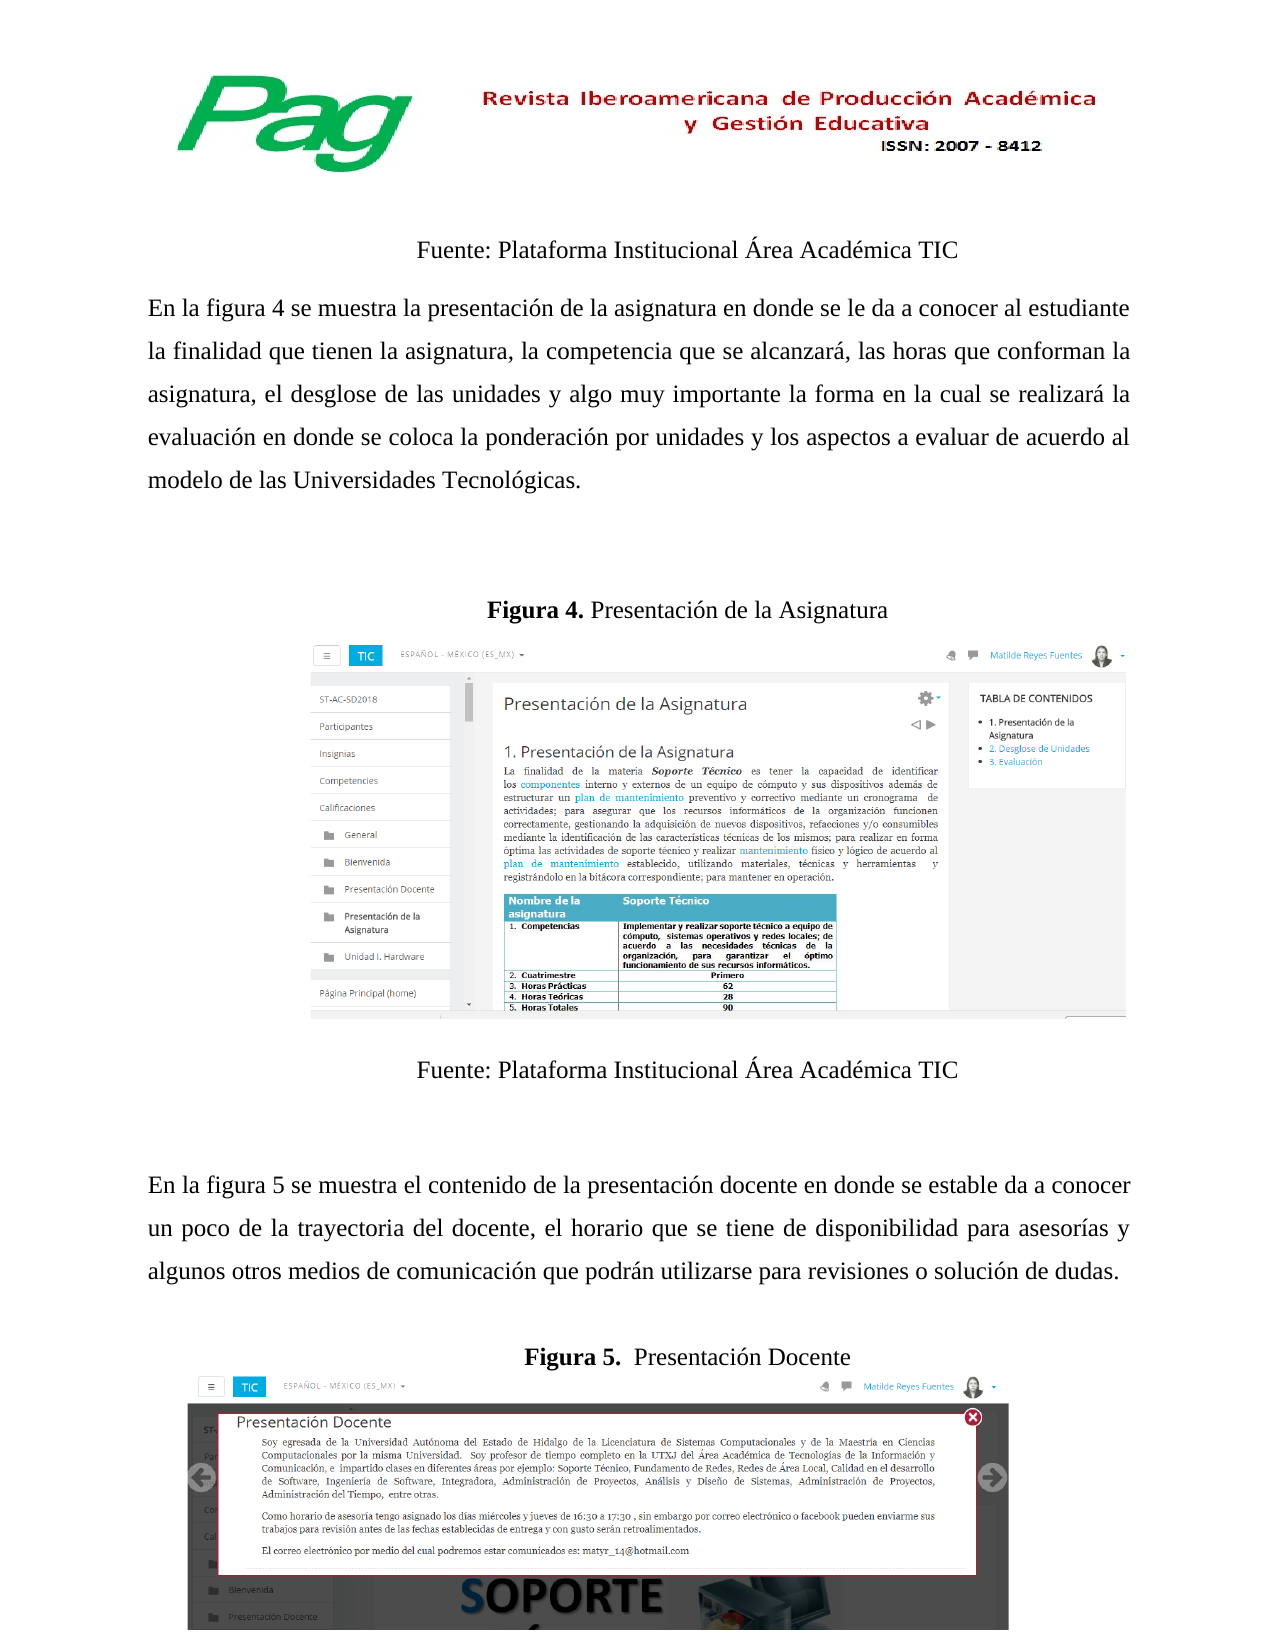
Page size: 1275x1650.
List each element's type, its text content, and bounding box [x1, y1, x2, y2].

text Figura 5. Presentación Docente [170, 1342, 1131, 1371]
text En la figura 4 se muestra la presentación de la asignatura en donde se le da a conocer al estudiante la finalidad que tienen la asignatura, la competencia que se alcanzará, las horas que conforman la asignatura, el desglose de las unidades y algo muy importante la forma en la cual se realizará la evaluación en donde se coloca la ponderación por unidades y los aspectos a evaluar de acuerdo al modelo de las Universidades Tecnológicas. [148, 293, 1131, 494]
text Figura 4. Presentación de la Asignatura [170, 595, 1131, 624]
picture [186, 1373, 1008, 1629]
picture [177, 73, 1098, 173]
text Fuente: Plataforma Institucional Área Académica TIC [170, 236, 1131, 264]
text Fuente: Plataforma Institucional Área Académica TIC [170, 1012, 1131, 1084]
text En la figura 5 se muestra el contenido de la presentación docente en donde se estable da a conocer un poco de la trayectoria del docente, el horario que se tiene de disponibilidad para asesorías y algunos otros medios de comunicación que podrán utilizarse para revisiones o solución de dudas. [148, 1170, 1131, 1285]
picture [310, 645, 1126, 1018]
